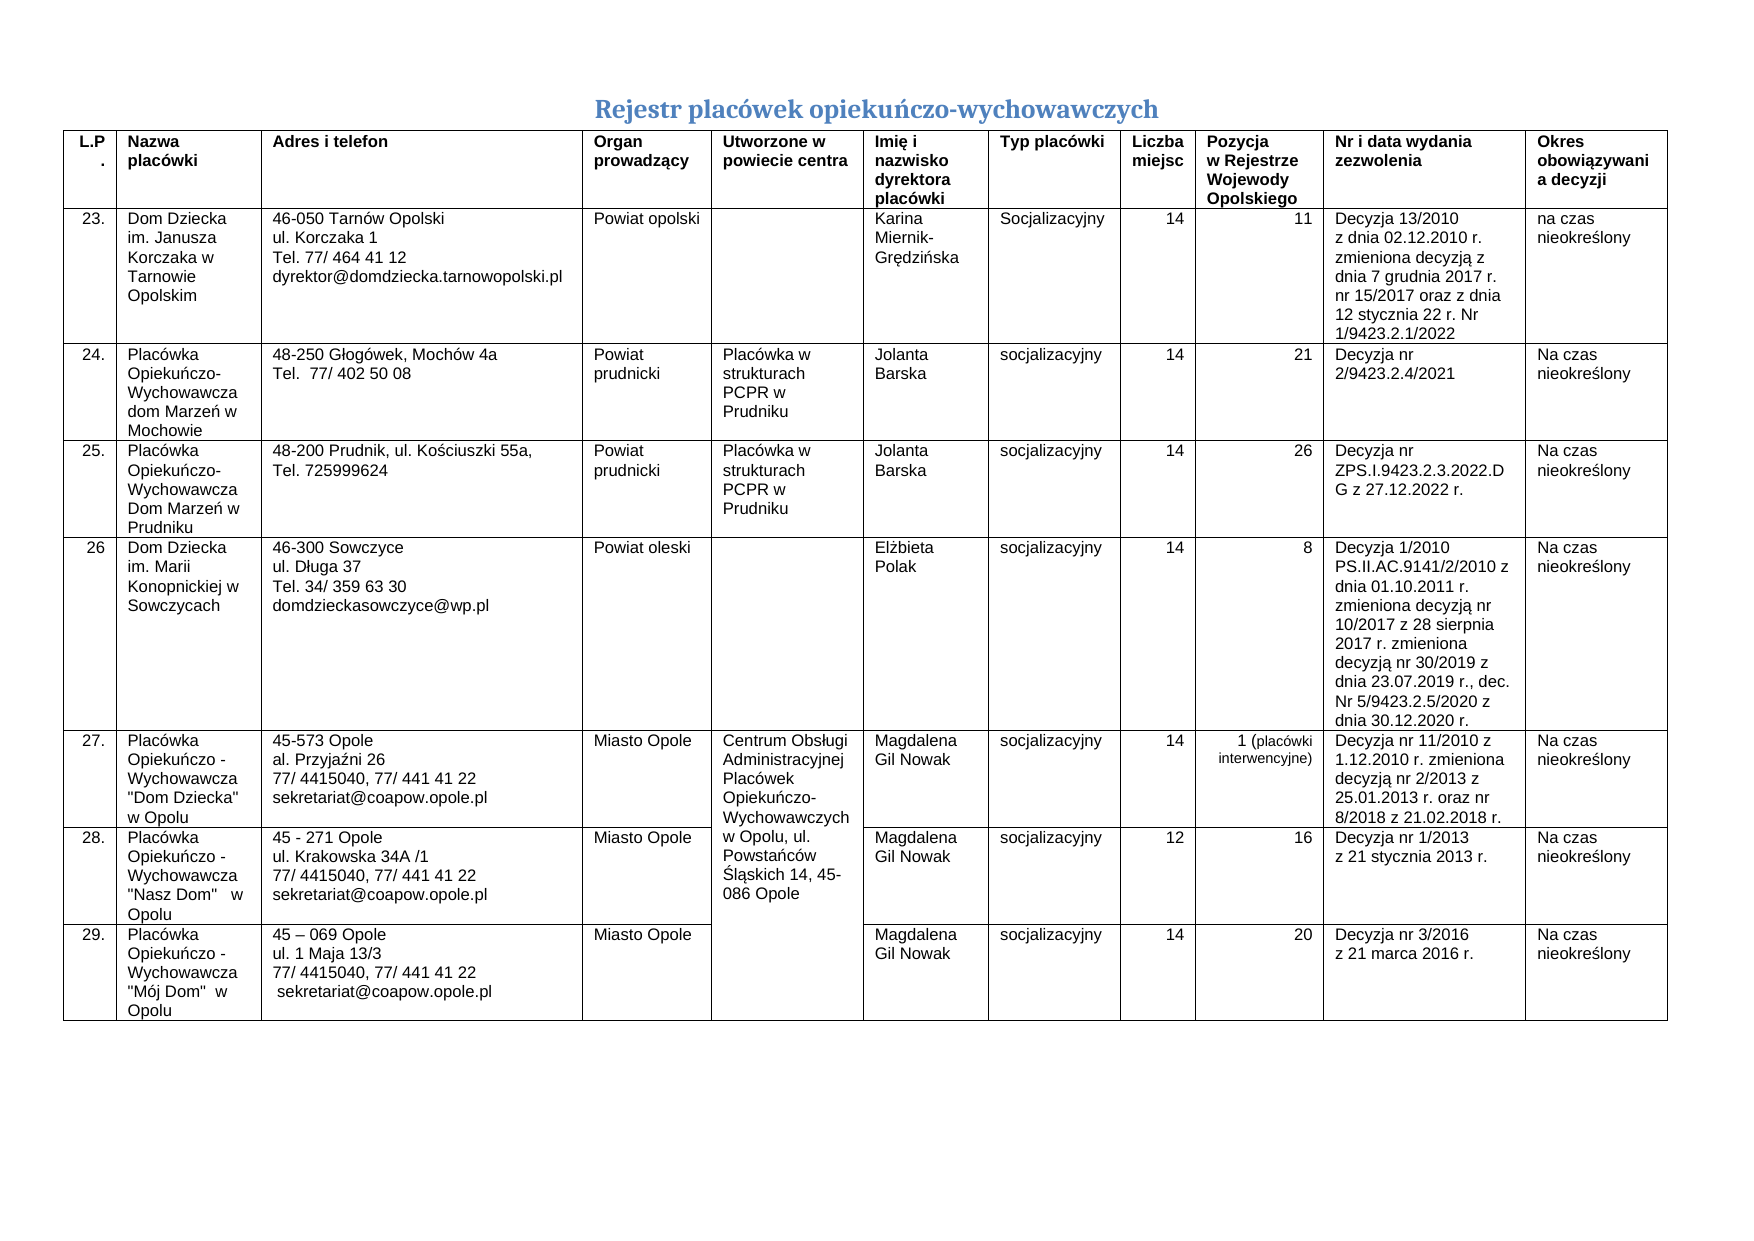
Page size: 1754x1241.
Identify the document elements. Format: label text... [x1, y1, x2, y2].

table_header L.P. [64, 131, 116, 208]
table_cell 45 – 069 Opole ul. 1 Maja 13/3 77/ 4415040, 77/ 441 41 22 sekretariat@coapow.opole.pl [262, 925, 582, 1020]
table_cell 46-300 Sowczyce ul. Długa 37 Tel. 34/ 359 63 30 domdzieckasowczyce@wp.pl [262, 538, 582, 730]
table_cell Dom Dziecka im. Janusza Korczaka w Tarnowie Opolskim [117, 209, 261, 343]
table_cell 14 [1121, 538, 1195, 730]
table_cell socjalizacyjny [989, 344, 1120, 440]
table_cell Placówka Opiekuńczo - Wychowawcza "Mój Dom" w Opolu [117, 925, 261, 1020]
table_cell 25. [64, 441, 116, 537]
table_cell 48-250 Głogówek, Mochów 4a Tel. 77/ 402 50 08 [262, 344, 582, 440]
table_cell Magdalena Gil Nowak [864, 731, 988, 827]
table_cell Decyzja nr 2/9423.2.4/2021 [1324, 344, 1525, 440]
table_cell Na czas nieokreślony [1526, 538, 1667, 730]
table_cell 45-573 Opole al. Przyjaźni 26 77/ 4415040, 77/ 441 41 22 sekretariat@coapow.opole.pl [262, 731, 582, 827]
table_header Organ prowadzący [583, 131, 711, 208]
table_cell Karina Miernik-Grędzińska [864, 209, 988, 343]
table_cell Placówka w strukturach PCPR w Prudniku [712, 344, 863, 440]
table_cell Jolanta Barska [864, 344, 988, 440]
table_cell 14 [1121, 925, 1195, 1020]
table_cell Socjalizacyjny [989, 209, 1120, 343]
table_cell 12 [1121, 828, 1195, 923]
table_header Imię i nazwisko dyrektora placówki [864, 131, 988, 208]
table_cell 1 (placówki interwencyjne) [1196, 731, 1323, 827]
table_cell 28. [64, 828, 116, 923]
table_cell Powiat prudnicki [583, 441, 711, 537]
table_cell Powiat prudnicki [583, 344, 711, 440]
table_cell Magdalena Gil Nowak [864, 828, 988, 923]
table_cell Magdalena Gil Nowak [864, 925, 988, 1020]
table_header Adres i telefon [262, 131, 582, 208]
table_header Pozycja w Rejestrze Wojewody Opolskiego [1196, 131, 1323, 208]
table_cell Miasto Opole [583, 925, 711, 1020]
table_cell Miasto Opole [583, 828, 711, 923]
table_cell Jolanta Barska [864, 441, 988, 537]
table_cell Na czas nieokreślony [1526, 828, 1667, 923]
table_header Nazwa placówki [117, 131, 261, 208]
table_cell Decyzja nr 11/2010 z 1.12.2010 r. zmieniona decyzją nr 2/2013 z 25.01.2013 r. oraz nr 8/2018 z 21.02.2018 r. [1324, 731, 1525, 827]
table_cell 8 [1196, 538, 1323, 730]
table_cell 23. [64, 209, 116, 343]
table_header Liczba miejsc [1121, 131, 1195, 208]
table_cell Na czas nieokreślony [1526, 731, 1667, 827]
table_cell socjalizacyjny [989, 925, 1120, 1020]
table_cell Placówka Opiekuńczo - Wychowawcza "Dom Dziecka" w Opolu [117, 731, 261, 827]
table_cell Decyzja nr ZPS.I.9423.2.3.2022.DG z 27.12.2022 r. [1324, 441, 1525, 537]
table_cell 16 [1196, 828, 1323, 923]
table_cell 20 [1196, 925, 1323, 1020]
table_cell Dom Dziecka im. Marii Konopnickiej w Sowczycach [117, 538, 261, 730]
table_cell Na czas nieokreślony [1526, 344, 1667, 440]
table_cell Powiat oleski [583, 538, 711, 730]
table_cell Placówka w strukturach PCPR w Prudniku [712, 441, 863, 537]
table_cell socjalizacyjny [989, 828, 1120, 923]
table_cell 14 [1121, 209, 1195, 343]
table_header Utworzone w powiecie centra [712, 131, 863, 208]
table_cell 26 [64, 538, 116, 730]
table_cell 21 [1196, 344, 1323, 440]
table_cell socjalizacyjny [989, 441, 1120, 537]
table_cell Decyzja 1/2010 PS.II.AC.9141/2/2010 z dnia 01.10.2011 r. zmieniona decyzją nr 10/2017 z 28 sierpnia 2017 r. zmieniona decyzją nr 30/2019 z dnia 23.07.2019 r., dec. Nr 5/9423.2.5/2020 z dnia 30.12.2020 r. [1324, 538, 1525, 730]
table_cell 11 [1196, 209, 1323, 343]
table_cell 29. [64, 925, 116, 1020]
table_cell 46-050 Tarnów Opolski ul. Korczaka 1 Tel. 77/ 464 41 12 dyrektor@domdziecka.tarnowopolski.pl [262, 209, 582, 343]
table_cell 26 [1196, 441, 1323, 537]
table_cell 45 - 271 Opole ul. Krakowska 34A /1 77/ 4415040, 77/ 441 41 22 sekretariat@coapow.opole.pl [262, 828, 582, 923]
table_cell Na czas nieokreślony [1526, 441, 1667, 537]
table_cell Elżbieta Polak [864, 538, 988, 730]
table_header Nr i data wydania zezwolenia [1324, 131, 1525, 208]
table_cell 14 [1121, 441, 1195, 537]
table_cell Powiat opolski [583, 209, 711, 343]
table_cell na czas nieokreślony [1526, 209, 1667, 343]
table_cell Decyzja 13/2010 z dnia 02.12.2010 r. zmieniona decyzją z dnia 7 grudnia 2017 r. nr 15/2017 oraz z dnia 12 stycznia 22 r. Nr 1/9423.2.1/2022 [1324, 209, 1525, 343]
table_cell socjalizacyjny [989, 538, 1120, 730]
table_cell 14 [1121, 344, 1195, 440]
table_cell Decyzja nr 1/2013 z 21 stycznia 2013 r. [1324, 828, 1525, 923]
table_cell Centrum Obsługi Administracyjnej Placówek Opiekuńczo-Wychowawczych w Opolu, ul. Powstańców Śląskich 14, 45-086 Opole [712, 731, 863, 1020]
table_cell Decyzja nr 3/2016 z 21 marca 2016 r. [1324, 925, 1525, 1020]
table_cell 48-200 Prudnik, ul. Kościuszki 55a, Tel. 725999624 [262, 441, 582, 537]
table_cell 14 [1121, 731, 1195, 827]
table_cell Miasto Opole [583, 731, 711, 827]
table_cell [712, 209, 863, 343]
table_header Okres obowiązywania decyzji [1526, 131, 1667, 208]
table_cell 24. [64, 344, 116, 440]
table_cell Placówka Opiekuńczo - Wychowawcza "Nasz Dom" w Opolu [117, 828, 261, 923]
table_cell Placówka Opiekuńczo-Wychowawcza dom Marzeń w Mochowie [117, 344, 261, 440]
table_cell socjalizacyjny [989, 731, 1120, 827]
table_cell 27. [64, 731, 116, 827]
table_cell Na czas nieokreślony [1526, 925, 1667, 1020]
table_cell [712, 538, 863, 730]
table_header Typ placówki [989, 131, 1120, 208]
table_cell Placówka Opiekuńczo-Wychowawcza Dom Marzeń w Prudniku [117, 441, 261, 537]
